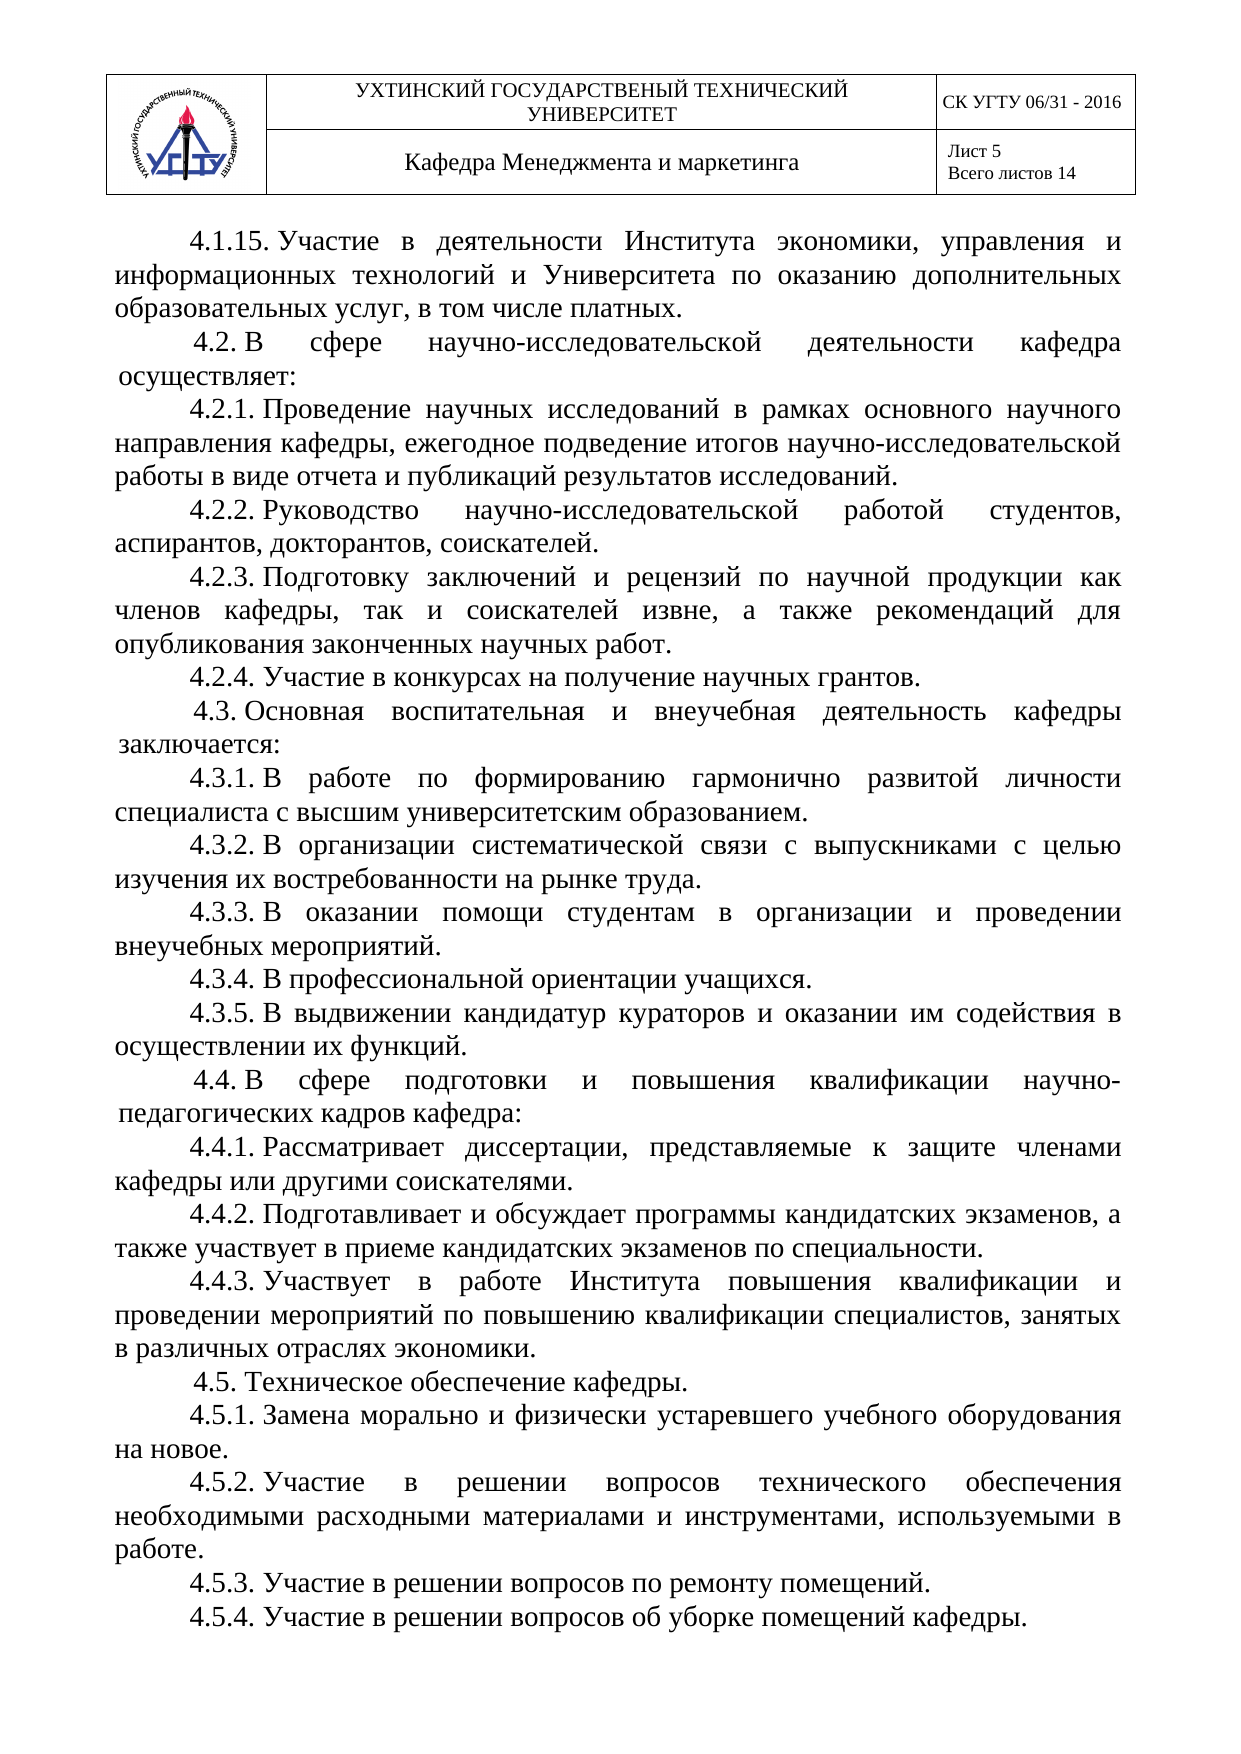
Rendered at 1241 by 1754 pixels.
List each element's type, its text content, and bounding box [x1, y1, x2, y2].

picture [118, 75, 251, 194]
text В организации систематической связи с выпускниками с целью изучения их востребованности на рынке труда. [114, 827, 1122, 894]
text Руководство научно-исследовательской работой студентов, аспирантов, докторантов, соискателей. [114, 492, 1122, 559]
text В сфере подготовки и повышения квалификации научно-педагогических кадров кафедра: [118, 1062, 1122, 1129]
text В оказании помощи студентам в организации и проведении внеучебных мероприятий. [114, 894, 1122, 961]
text В выдвижении кандидатур кураторов и оказании им содействия в осуществлении их функций. [114, 995, 1122, 1062]
text В сфере научно-исследовательской деятельности кафедра осуществляет: [118, 324, 1122, 391]
text Проведение научных исследований в рамках основного научного направления кафедры, ежегодное подведение итогов научно-исследовательской работы в виде отчета и публикаций результатов исследований. [114, 391, 1122, 492]
text Подготовку заключений и рецензий по научной продукции как членов кафедры, так и соискателей извне, а также рекомендаций для опубликования законченных научных работ. [114, 559, 1122, 659]
text Участвует в работе Института повышения квалификации и проведении мероприятий по повышению квалификации специалистов, занятых в различных отраслях экономики. [114, 1263, 1122, 1364]
text Техническое обеспечение кафедры. [118, 1364, 1122, 1397]
text Участие в деятельности Института экономики, управления и информационных технологий и Университета по оказанию дополнительных образовательных услуг, в том числе платных. [114, 223, 1122, 324]
text Участие в решении вопросов об уборке помещений кафедры. [114, 1599, 1122, 1632]
text Основная воспитательная и внеучебная деятельность кафедры заключается: [118, 693, 1122, 760]
text Рассматривает диссертации, представляемые к защите членами кафедры или другими соискателями. [114, 1129, 1122, 1196]
text Участие в решении вопросов технического обеспечения необходимыми расходными материалами и инструментами, используемыми в работе. [114, 1464, 1122, 1565]
text Подготавливает и обсуждает программы кандидатских экзаменов, а также участвует в приеме кандидатских экзаменов по специальности. [114, 1196, 1122, 1263]
text В профессиональной ориентации учащихся. [114, 961, 1122, 995]
text Участие в решении вопросов по ремонту помещений. [114, 1565, 1122, 1599]
text Участие в конкурсах на получение научных грантов. [114, 659, 1122, 693]
text В работе по формированию гармонично развитой личности специалиста с высшим университетским образованием. [114, 760, 1122, 827]
text Замена морально и физически устаревшего учебного оборудования на новое. [114, 1397, 1122, 1464]
